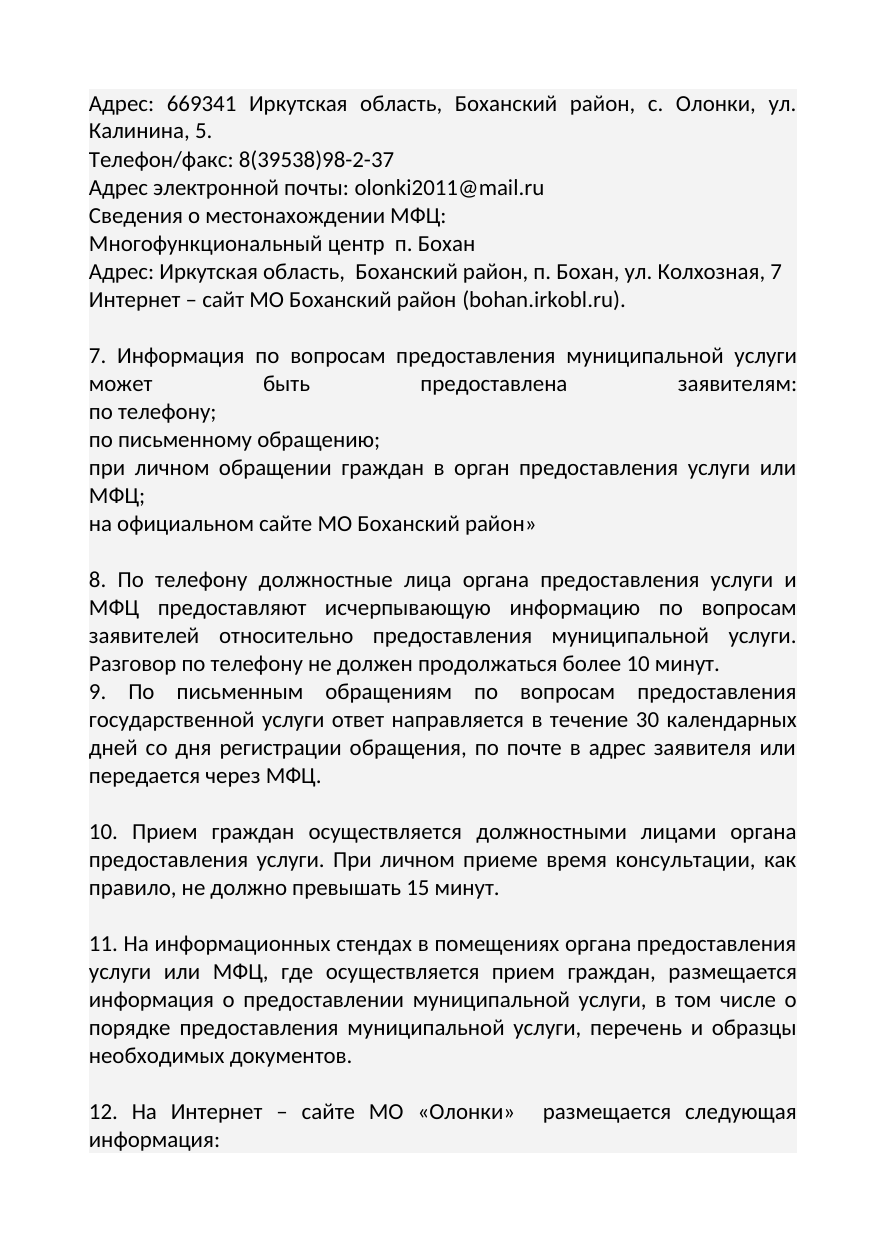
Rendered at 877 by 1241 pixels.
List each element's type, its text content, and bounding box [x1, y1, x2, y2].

text 10. Прием граждан осуществляется должностными лицами органа предоставления услуги. При личном приеме время консультации, как правило, не должно превышать 15 минут. [89, 817, 797, 901]
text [89, 1097, 797, 1153]
text 8. По телефону должностные лица органа предоставления услуги и МФЦ предоставляют исчерпывающую информацию по вопросам заявителей относительно предоставления муниципальной услуги. Разговор по телефону не должен продолжаться более 10 минут. [89, 565, 797, 677]
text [89, 89, 797, 201]
text 9. По письменным обращениям по вопросам предоставления государственной услуги ответ направляется в течение 30 календарных дней со дня регистрации обращения, по почте в адрес заявителя или передается через МФЦ. [89, 677, 797, 789]
text 7. Информация по вопросам предоставления муниципальной услуги может быть предоставлена заявителям: по телефону; по письменному обращению; при личном обращении граждан в орган предоставления услуги или МФЦ; на официальном сайте МО Боханский район» [89, 341, 797, 537]
text Сведения о местонахождении МФЦ: Многофункциональный центр п. Бохан Адрес: Иркутская область, Боханский район, п. Бохан, ул. Колхозная, 7 [89, 201, 797, 285]
text Интернет – сайт МО Боханский район (bohan.irkobl.ru). [89, 285, 797, 313]
text 11. На информационных стендах в помещениях органа предоставления услуги или МФЦ, где осуществляется прием граждан, размещается информация о предоставлении муниципальной услуги, в том числе о порядке предоставления муниципальной услуги, перечень и образцы необходимых документов. [89, 929, 797, 1069]
